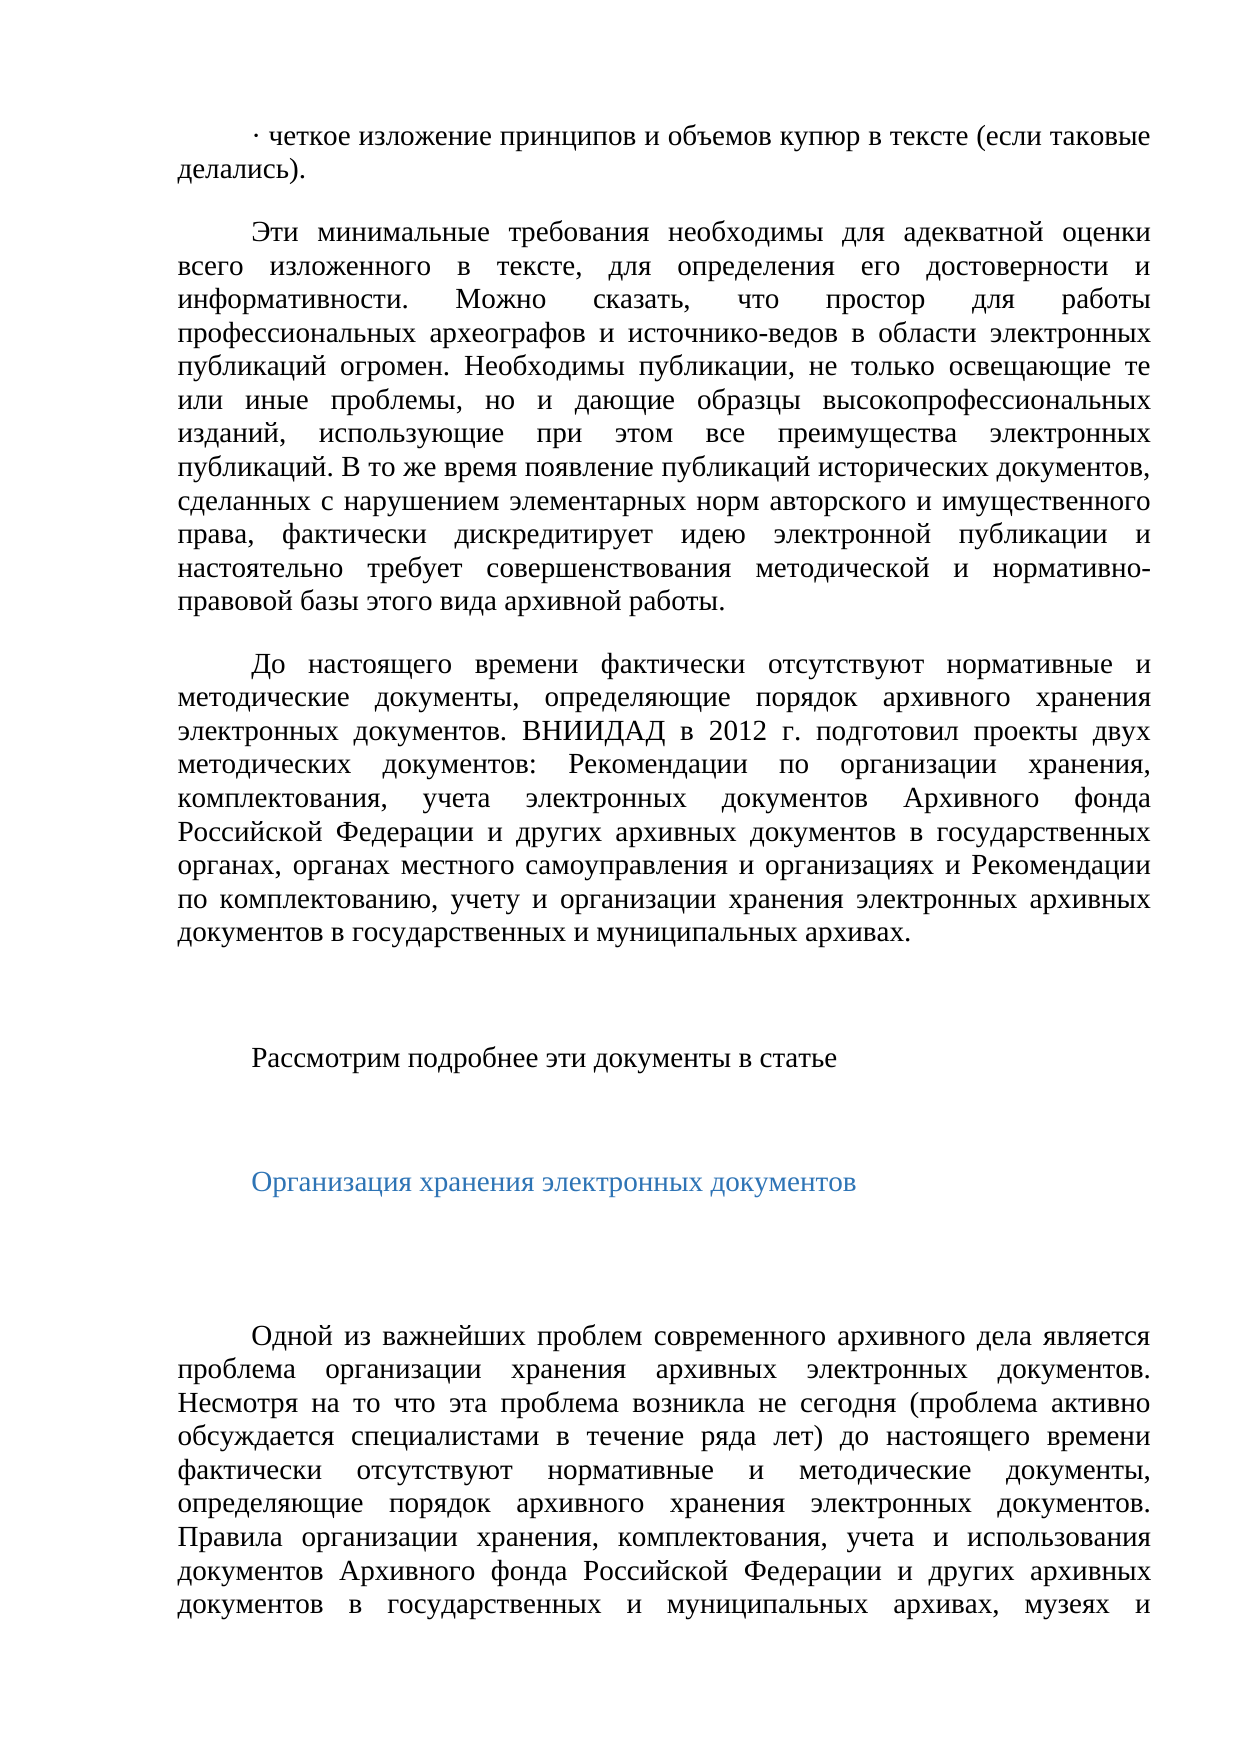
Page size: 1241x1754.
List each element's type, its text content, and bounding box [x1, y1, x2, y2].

subtitle Организация хранения электронных документов [177, 1164, 1152, 1197]
text До настоящего времени фактически отсутствуют нормативные и методические документы, определяющие порядок архивного хранения электронных документов. ВНИИДАД в 2012 г. подготовил проекты двух методических документов: Рекомендации по организации хранения, комплектования, учета электронных документов Архивного фонда Российской Федерации и других архивных документов в государственных органах, органах местного самоуправления и организациях и Рекомендации по комплектованию, учету и организации хранения электронных архивных документов в государственных и муниципальных архивах. [177, 646, 1152, 948]
text Рассмотрим подробнее эти документы в статье [177, 1040, 1152, 1073]
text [177, 1318, 1152, 1620]
text Эти минимальные требования необходимы для адекватной оценки всего изложенного в тексте, для определения его достоверности и информативности. Можно сказать, что простор для работы профессиональных археографов и источнико-ведов в области электронных публикаций огромен. Необходимы публикации, не только освещающие те или иные проблемы, но и дающие образцы высокопрофессиональных изданий, использующие при этом все преимущества электронных публикаций. В то же время появление публикаций исторических документов, сделанных с нарушением элементарных норм авторского и имущественного права, фактически дискредитирует идею электронной публикации и настоятельно требует совершенствования методической и нормативно-правовой базы этого вида архивной работы. [177, 214, 1152, 617]
text · четкое изложение принципов и объемов купюр в тексте (если таковые делались). [177, 118, 1152, 185]
